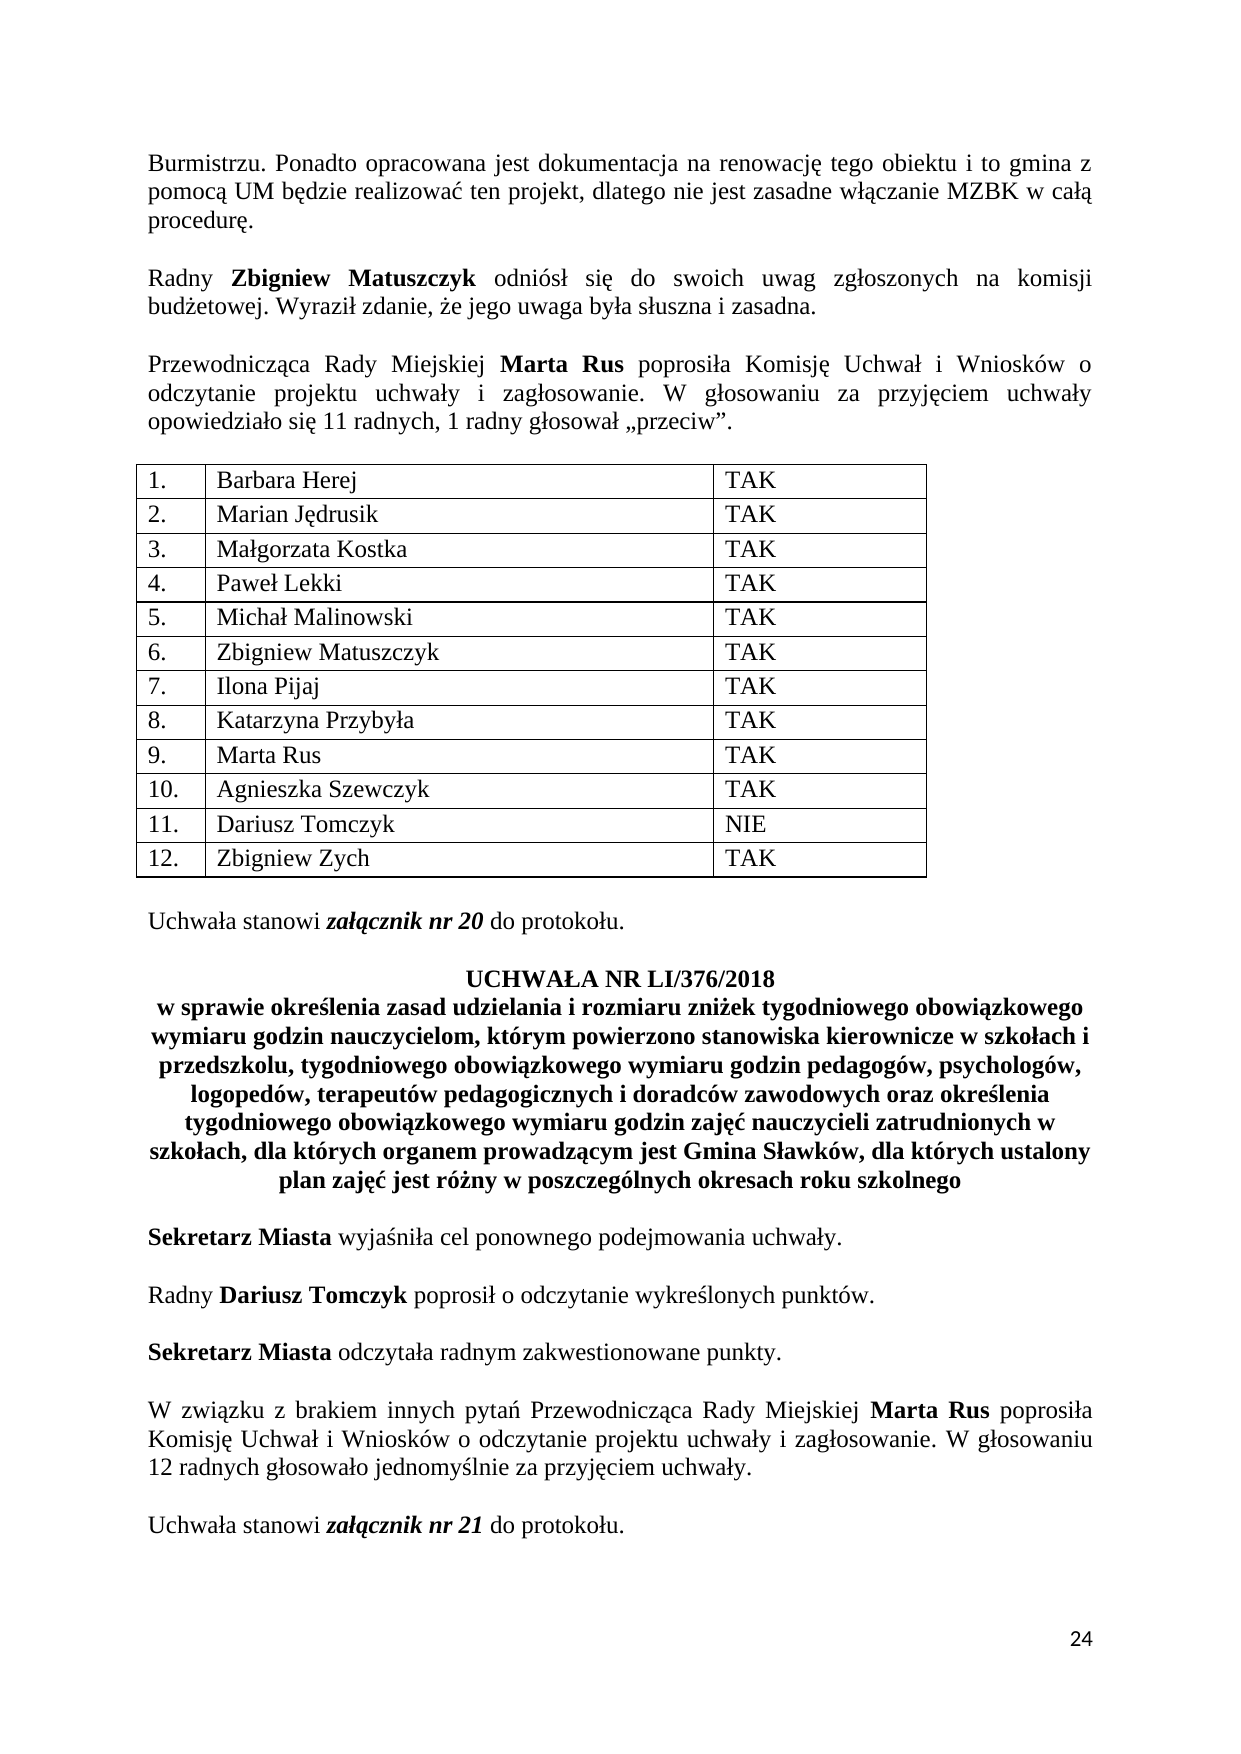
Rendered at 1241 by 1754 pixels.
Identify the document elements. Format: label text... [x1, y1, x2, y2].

table_cell 9. [137, 740, 205, 773]
table_cell TAK [714, 740, 926, 773]
table_cell Marian Jędrusik [206, 499, 713, 533]
table_cell 3. [137, 534, 205, 567]
table_cell Ilona Pijaj [206, 671, 713, 704]
table_cell TAK [714, 774, 926, 808]
table_cell Dariusz Tomczyk [206, 809, 713, 842]
table_cell 4. [137, 568, 205, 601]
table_cell TAK [714, 568, 926, 601]
text Sekretarz Miasta wyjaśniła cel ponownego podejmowania uchwały. [148, 1222, 1093, 1251]
table_cell 2. [137, 499, 205, 533]
table_cell Agnieszka Szewczyk [206, 774, 713, 808]
text w sprawie określenia zasad udzielania i rozmiaru zniżek tygodniowego obowiązkowego wymiaru godzin nauczycielom, którym powierzono stanowiska kierownicze w szkołach i przedszkolu, tygodniowego obowiązkowego wymiaru godzin pedagogów, psychologów, logopedów, terapeutów pedagogicznych i doradców zawodowych oraz określenia tygodniowego obowiązkowego wymiaru godzin zajęć nauczycieli zatrudnionych w szkołach, dla których organem prowadzącym jest Gmina Sławków, dla których ustalony plan zajęć jest różny w poszczególnych okresach roku szkolnego [148, 992, 1093, 1194]
table_cell TAK [714, 843, 926, 876]
table_header 1. [137, 465, 205, 498]
table_cell 6. [137, 637, 205, 670]
table_cell 10. [137, 774, 205, 808]
table_cell Zbigniew Zych [206, 843, 713, 876]
table_cell TAK [714, 671, 926, 704]
text Radny Zbigniew Matuszczyk odniósł się do swoich uwag zgłoszonych na komisji budżetowej. Wyraził zdanie, że jego uwaga była słuszna i zasadna. [148, 263, 1093, 320]
table_cell TAK [714, 603, 926, 636]
table_cell Paweł Lekki [206, 568, 713, 601]
table_cell TAK [714, 706, 926, 739]
text Uchwała stanowi załącznik nr 21 do protokołu. [148, 1510, 1093, 1539]
text UCHWAŁA NR LI/376/2018 [148, 964, 1093, 992]
table_cell 11. [137, 809, 205, 842]
text Przewodnicząca Rady Miejskiej Marta Rus poprosiła Komisję Uchwał i Wniosków o odczytanie projektu uchwały i zagłosowanie. W głosowaniu za przyjęciem uchwały opowiedziało się 11 radnych, 1 radny głosował „przeciw”. [148, 349, 1093, 435]
table_cell Małgorzata Kostka [206, 534, 713, 567]
text W związku z brakiem innych pytań Przewodnicząca Rady Miejskiej Marta Rus poprosiła Komisję Uchwał i Wniosków o odczytanie projektu uchwały i zagłosowanie. W głosowaniu 12 radnych głosowało jednomyślnie za przyjęciem uchwały. [148, 1395, 1093, 1481]
table_cell Zbigniew Matuszczyk [206, 637, 713, 670]
text Uchwała stanowi załącznik nr 20 do protokołu. [148, 906, 1093, 935]
table_cell TAK [714, 534, 926, 567]
table_cell TAK [714, 499, 926, 533]
text Sekretarz Miasta odczytała radnym zakwestionowane punkty. [148, 1337, 1093, 1366]
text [148, 148, 1093, 234]
table_cell 5. [137, 603, 205, 636]
table_header Barbara Herej [206, 465, 713, 498]
table_cell TAK [714, 637, 926, 670]
table_cell Marta Rus [206, 740, 713, 773]
table_cell 12. [137, 843, 205, 876]
table_cell Michał Malinowski [206, 603, 713, 636]
table_cell Katarzyna Przybyła [206, 706, 713, 739]
table_header TAK [714, 465, 926, 498]
table_cell 8. [137, 706, 205, 739]
table_cell NIE [714, 809, 926, 842]
table_cell 7. [137, 671, 205, 704]
text Radny Dariusz Tomczyk poprosił o odczytanie wykreślonych punktów. [148, 1280, 1093, 1309]
